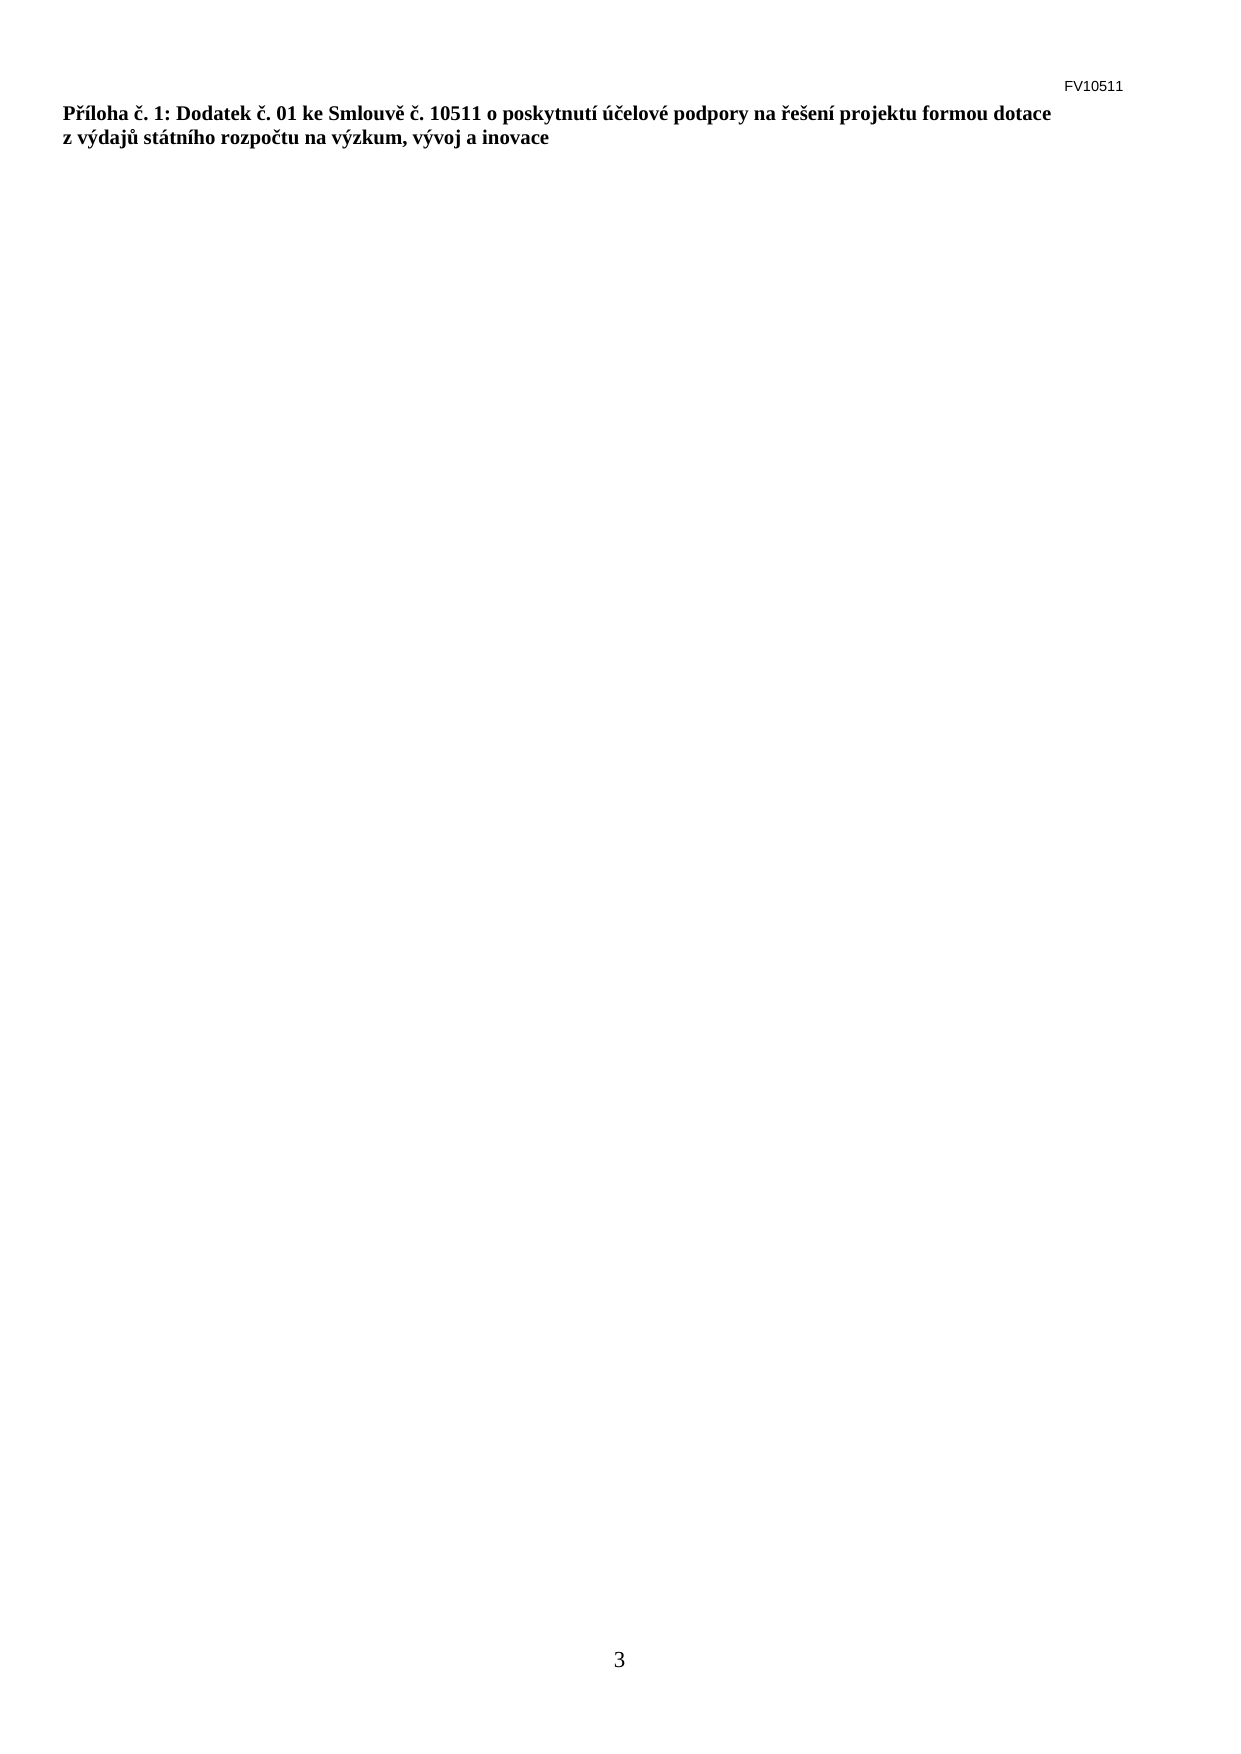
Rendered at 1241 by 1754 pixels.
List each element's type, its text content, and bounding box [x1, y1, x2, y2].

text Příloha č. 1: Dodatek č. 01 ke Smlouvě č. 10511 o poskytnutí účelové podpory na řešení projektu formou dotace z výdajů státního rozpočtu na výzkum, vývoj a inovace [63, 101, 1130, 149]
